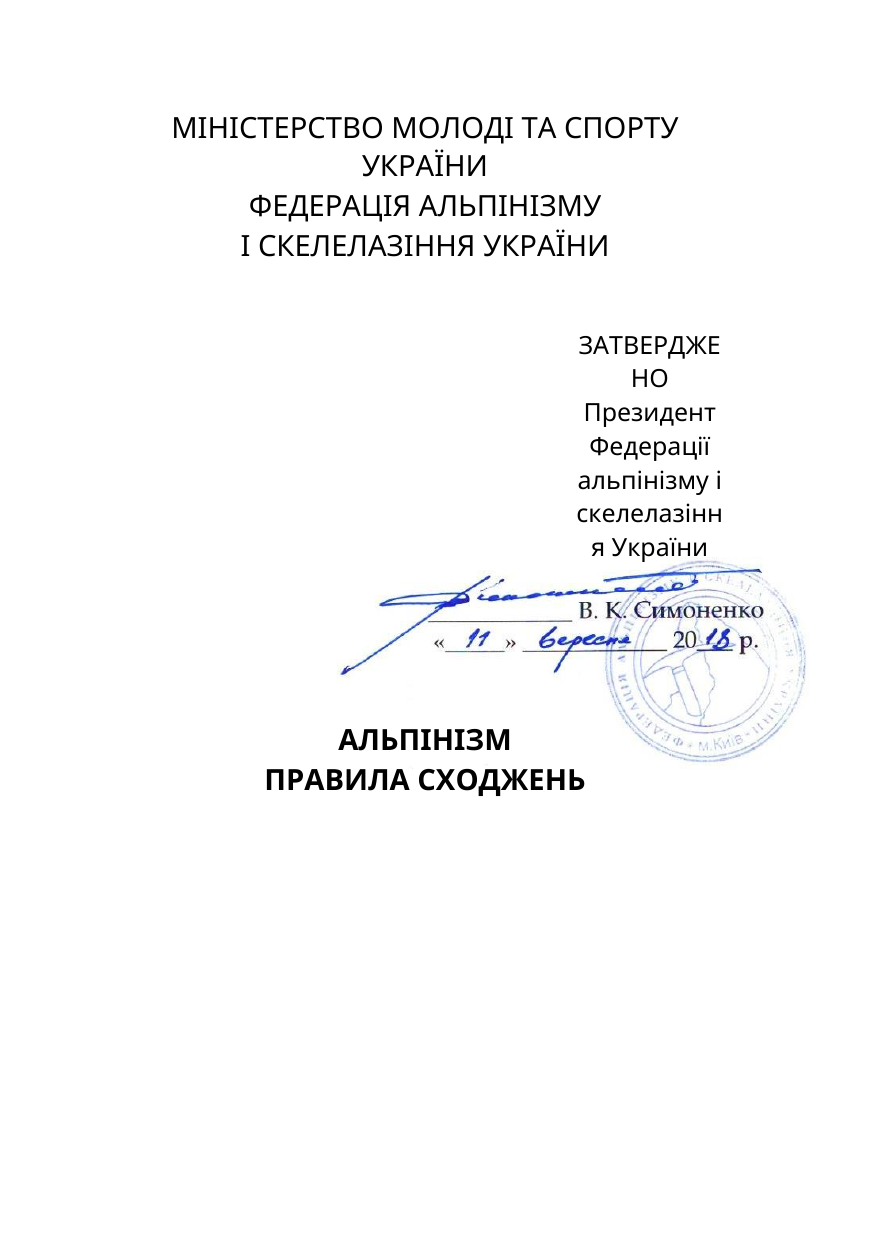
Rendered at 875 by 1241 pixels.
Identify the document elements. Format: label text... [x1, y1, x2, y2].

text ПРАВИЛА СХОДЖЕНЬ [150, 759, 700, 799]
picture [324, 557, 813, 769]
text МІНІСТЕРСТВО МОЛОДІ ТА СПОРТУ УКРАЇНИ [156, 107, 693, 185]
text АЛЬПІНІЗМ [150, 719, 700, 759]
text ФЕДЕРАЦІЯ АЛЬПІНІЗМУ [150, 185, 700, 225]
text І СКЕЛЕЛАЗІННЯ УКРАЇНИ [150, 225, 700, 265]
text ЗАТВЕРДЖЕНО Президент Федерації альпінізму і скелелазіння України [575, 328, 724, 564]
